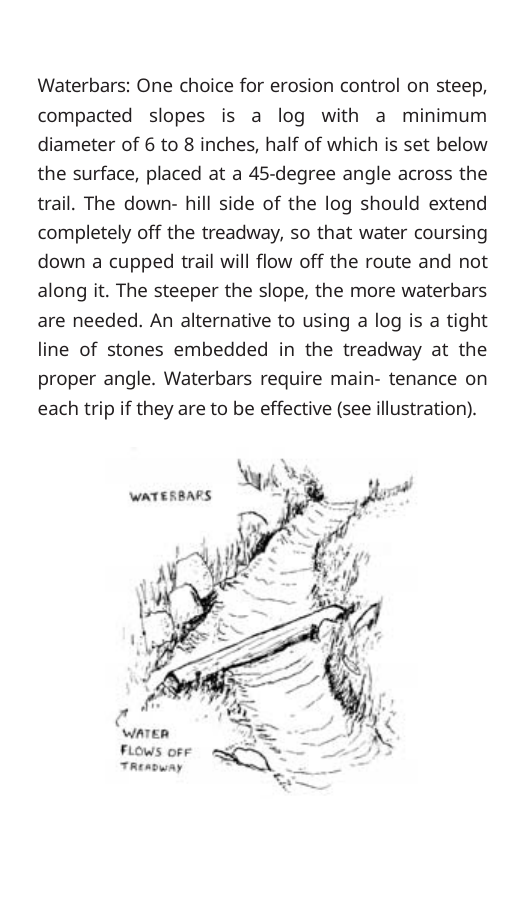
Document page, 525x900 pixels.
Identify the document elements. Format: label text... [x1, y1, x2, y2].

picture [104, 447, 422, 799]
text Waterbars: One choice for erosion control on steep, compacted slopes is a log with a minimum diameter of 6 to 8 inches, half of which is set below the surface, placed at a 45-degree angle across the trail. The down- hill side of the log should extend completely off the treadway, so that water coursing down a cupped trail will flow off the route and not along it. The steeper the slope, the more waterbars are needed. An alternative to using a log is a tight line of stones embedded in the treadway at the proper angle. Waterbars require main- tenance on each trip if they are to be effective (see illustration). [37, 73, 488, 420]
